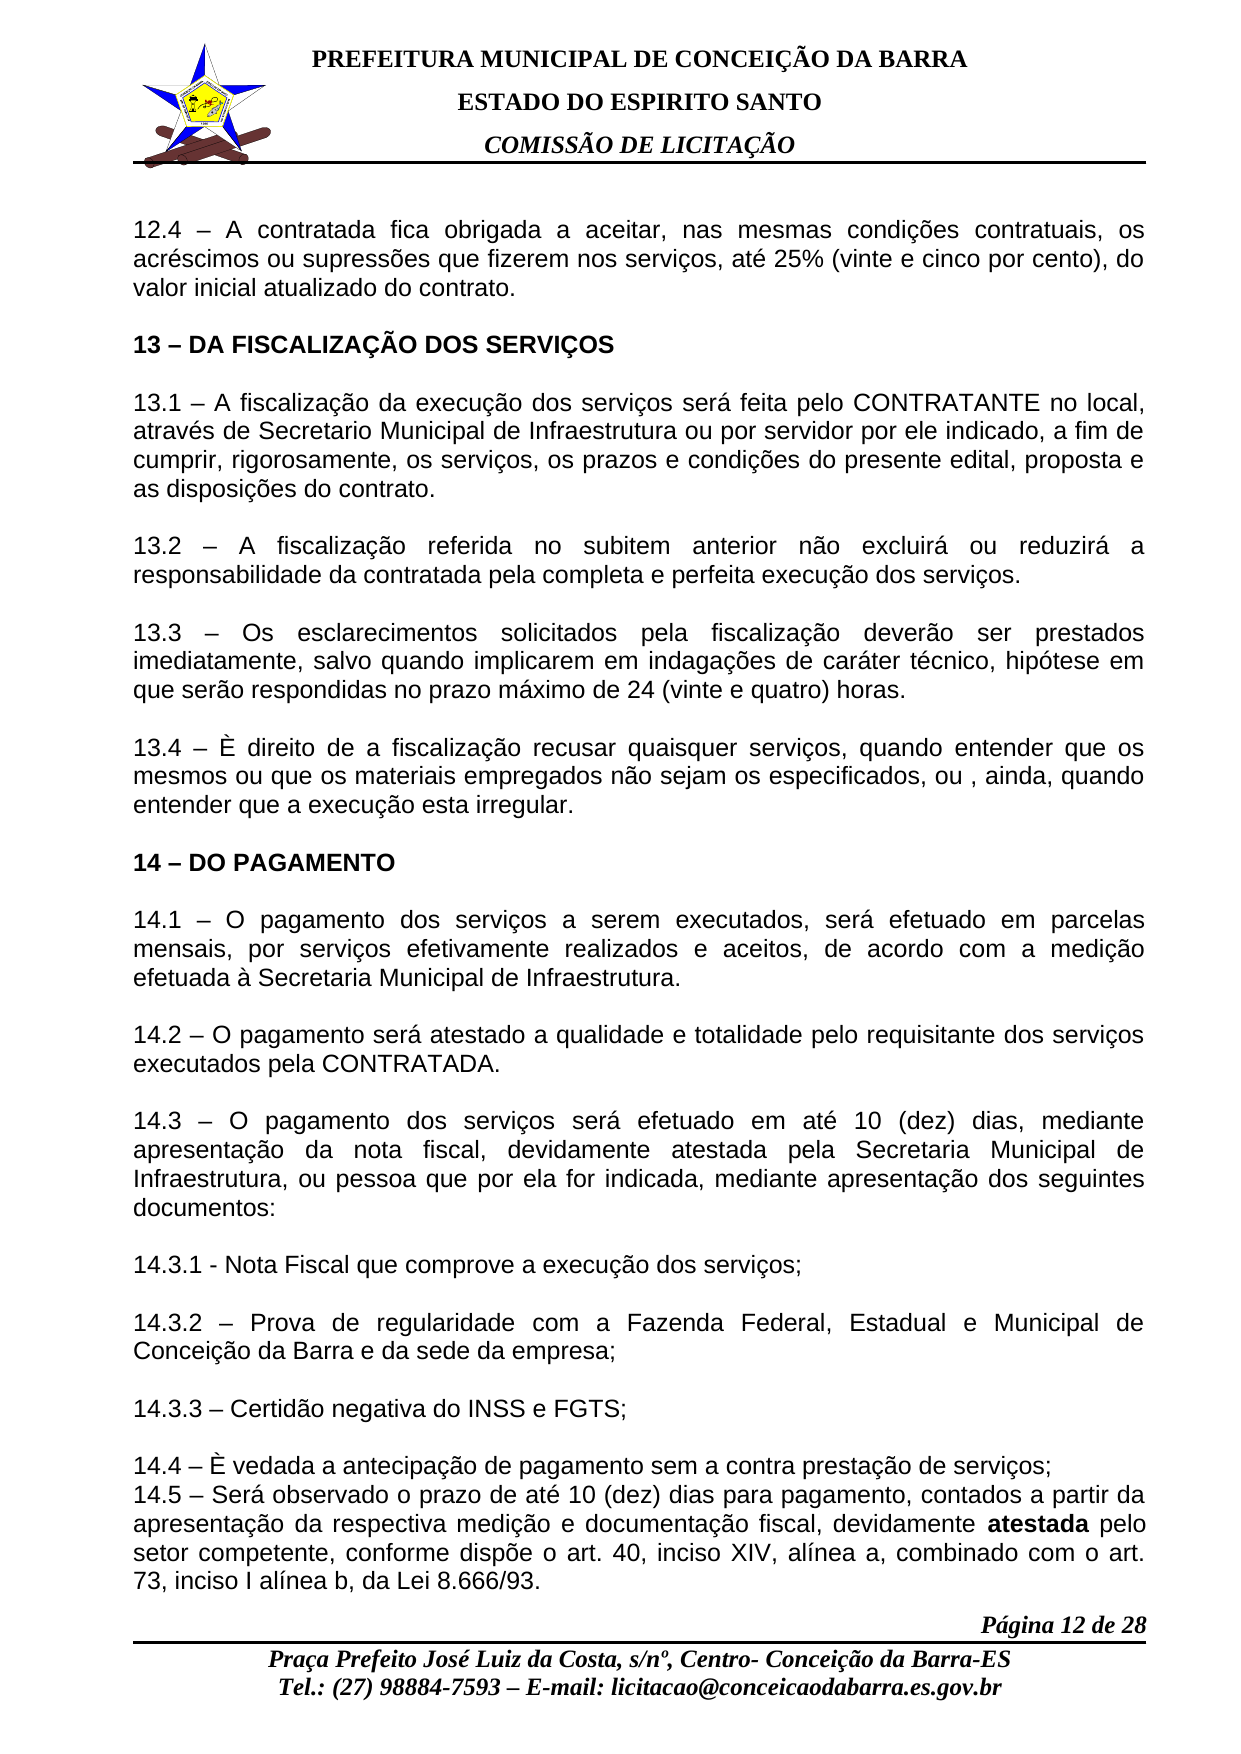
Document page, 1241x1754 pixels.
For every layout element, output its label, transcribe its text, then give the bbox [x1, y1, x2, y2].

text 12.4 – A contratada fica obrigada a aceitar, nas mesmas condições contratuais, os acréscimos ou supressões que fizerem nos serviços, até 25% (vinte e cinco por cento), do valor inicial atualizado do contrato. [133, 215, 1146, 301]
text 14.5 – Será observado o prazo de até 10 (dez) dias para pagamento, contados a partir da apresentação da respectiva medição e documentação fiscal, devidamente atestada pelo setor competente, conforme dispõe o art. 40, inciso XIV, alínea a, combinado com o art. 73, inciso I alínea b, da Lei 8.666/93. [133, 1480, 1146, 1595]
text 14.3.3 – Certidão negativa do INSS e FGTS; [133, 1394, 1146, 1422]
text 13.2 – A fiscalização referida no subitem anterior não excluirá ou reduzirá a responsabilidade da contratada pela completa e perfeita execução dos serviços. [133, 531, 1146, 589]
text 14.1 – O pagamento dos serviços a serem executados, será efetuado em parcelas mensais, por serviços efetivamente realizados e aceitos, de acordo com a medição efetuada à Secretaria Municipal de Infraestrutura. [133, 905, 1146, 991]
text 13.4 – È direito de a fiscalização recusar quaisquer serviços, quando entender que os mesmos ou que os materiais empregados não sejam os especificados, ou , ainda, quando entender que a execução esta irregular. [133, 732, 1146, 819]
text 14.2 – O pagamento será atestado a qualidade e totalidade pelo requisitante dos serviços executados pela CONTRATADA. [133, 1020, 1146, 1077]
text 14.3.1 - Nota Fiscal que comprove a execução dos serviços; [133, 1250, 1146, 1279]
text 14.3.2 – Prova de regularidade com a Fazenda Federal, Estadual e Municipal de Conceição da Barra e da sede da empresa; [133, 1307, 1146, 1365]
text 14.3 – O pagamento dos serviços será efetuado em até 10 (dez) dias, mediante apresentação da nota fiscal, devidamente atestada pela Secretaria Municipal de Infraestrutura, ou pessoa que por ela for indicada, mediante apresentação dos seguintes documentos: [133, 1106, 1146, 1221]
text 13.1 – A fiscalização da execução dos serviços será feita pelo CONTRATANTE no local, através de Secretario Municipal de Infraestrutura ou por servidor por ele indicado, a fim de cumprir, rigorosamente, os serviços, os prazos e condições do presente edital, proposta e as disposições do contrato. [133, 387, 1146, 502]
text 13 – DA FISCALIZAÇÃO DOS SERVIÇOS [133, 330, 1146, 359]
text 14 – DO PAGAMENTO [133, 847, 1146, 876]
text 14.4 – È vedada a antecipação de pagamento sem a contra prestação de serviços; [133, 1451, 1146, 1480]
text 13.3 – Os esclarecimentos solicitados pela fiscalização deverão ser prestados imediatamente, salvo quando implicarem em indagações de caráter técnico, hipótese em que serão respondidas no prazo máximo de 24 (vinte e quatro) horas. [133, 617, 1146, 704]
